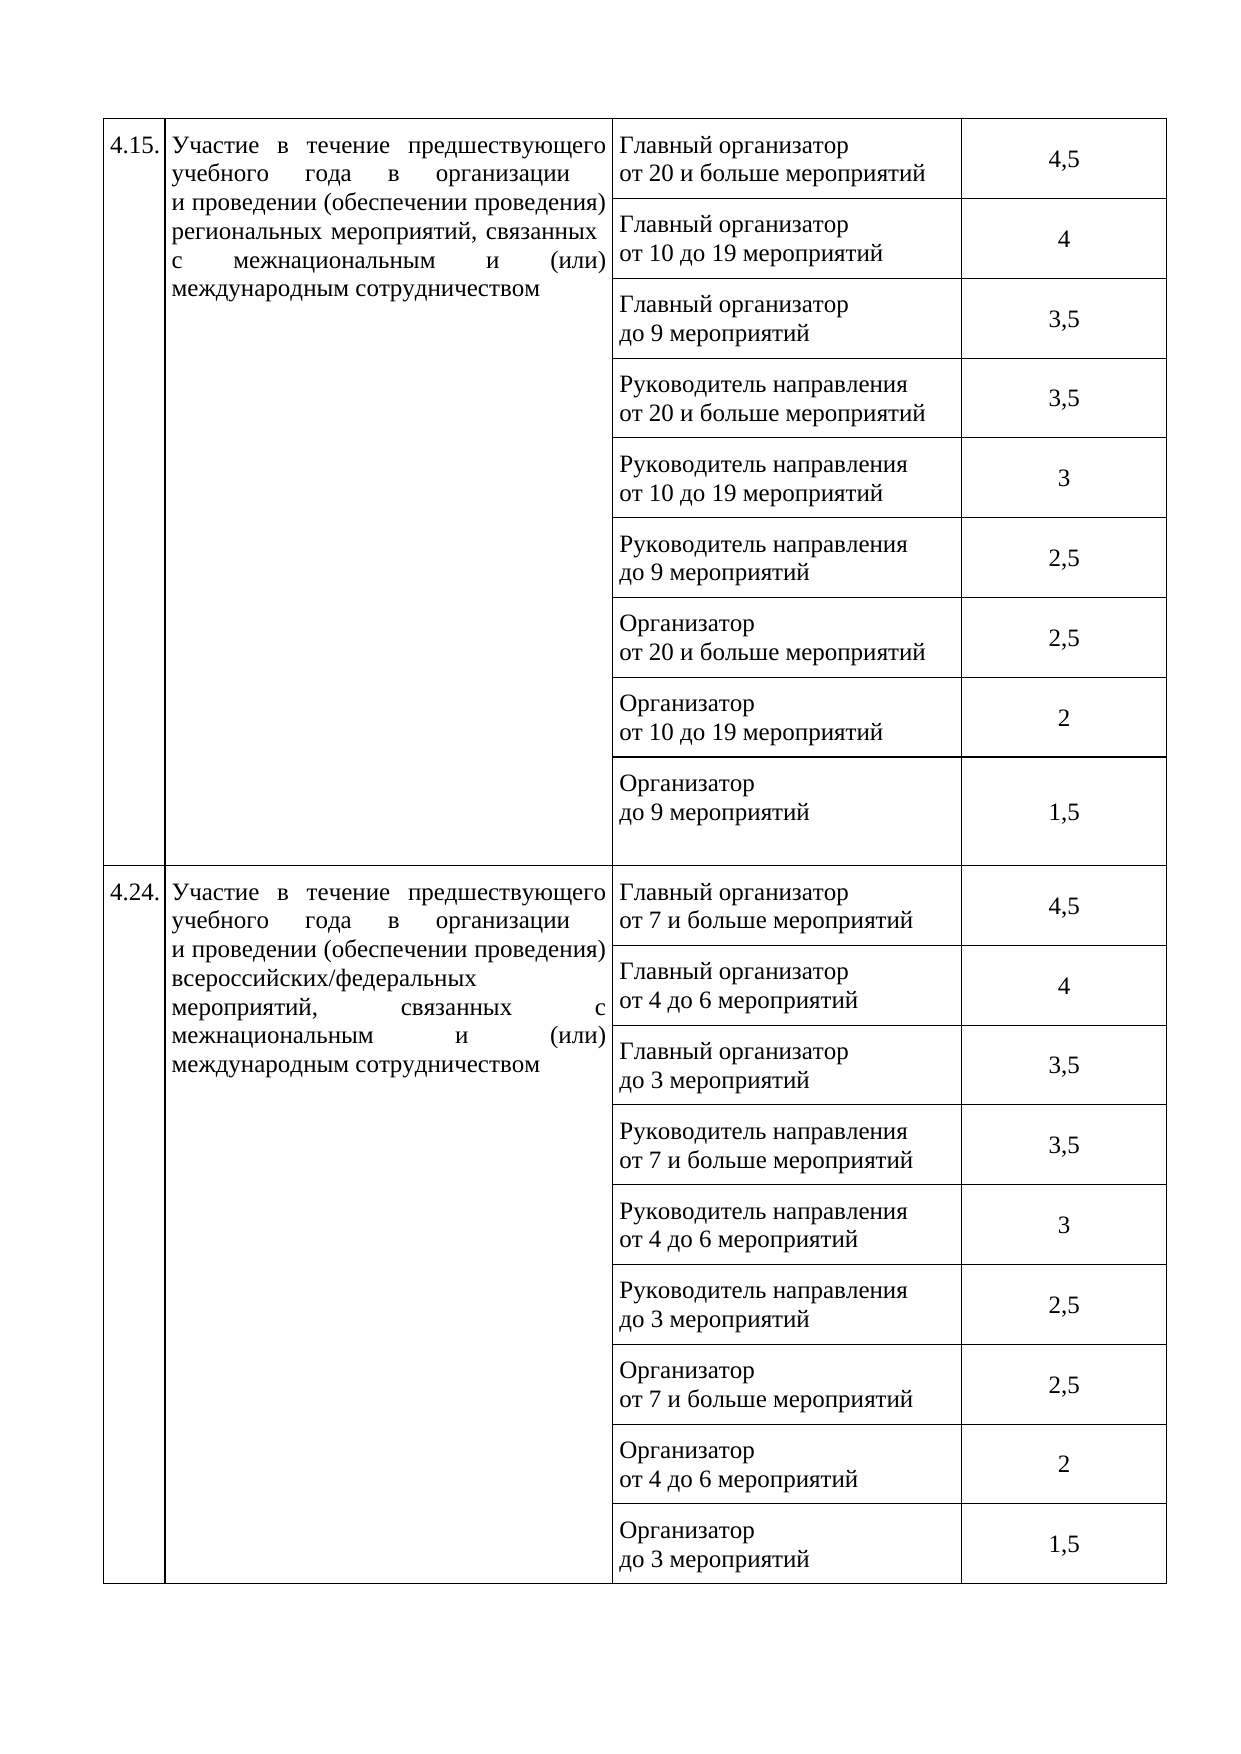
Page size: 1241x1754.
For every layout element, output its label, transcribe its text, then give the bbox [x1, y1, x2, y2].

table_cell Организатор до 3 мероприятий [613, 1504, 961, 1583]
table_cell Главный организатор от 7 и больше мероприятий [613, 866, 961, 945]
table_cell 2,5 [962, 598, 1166, 677]
table_cell 2,5 [962, 518, 1166, 597]
table_cell 2 [962, 1425, 1166, 1503]
table_cell 1,5 [962, 1504, 1166, 1583]
table_cell Участие в течение предшествующего учебного года в организации и проведении (обеспечении проведения) региональных мероприятий, связанных с межнациональным и (или) международным сотрудничеством [166, 119, 612, 865]
table_cell Руководитель направления до 3 мероприятий [613, 1265, 961, 1344]
table_cell Организатор до 9 мероприятий [613, 758, 961, 865]
table_cell 3,5 [962, 1026, 1166, 1104]
table_cell Руководитель направления от 7 и больше мероприятий [613, 1105, 961, 1184]
table_cell 3,5 [962, 359, 1166, 437]
table_cell 4,5 [962, 119, 1166, 198]
table_cell 1,5 [962, 758, 1166, 865]
table_cell Главный организатор от 10 до 19 мероприятий [613, 199, 961, 278]
table_cell [104, 119, 164, 865]
table_cell Главный организатор от 20 и больше мероприятий [613, 119, 961, 198]
table_cell Организатор от 7 и больше мероприятий [613, 1345, 961, 1423]
table_cell Организатор от 4 до 6 мероприятий [613, 1425, 961, 1503]
table_cell 4,5 [962, 866, 1166, 945]
table_cell Организатор от 10 до 19 мероприятий [613, 678, 961, 756]
table_cell 3 [962, 438, 1166, 517]
table_cell 4 [962, 946, 1166, 1024]
table_cell Руководитель направления до 9 мероприятий [613, 518, 961, 597]
table_cell 2,5 [962, 1265, 1166, 1344]
table_cell 2 [962, 678, 1166, 756]
table_cell Руководитель направления от 10 до 19 мероприятий [613, 438, 961, 517]
table_cell Главный организатор до 9 мероприятий [613, 279, 961, 357]
table_cell Участие в течение предшествующего учебного года в организации и проведении (обеспечении проведения) всероссийских/федеральных мероприятий, связанных с межнациональным и (или) международным сотрудничеством [166, 866, 612, 1583]
table_cell 2,5 [962, 1345, 1166, 1423]
table_cell 4 [962, 199, 1166, 278]
table_cell 3,5 [962, 1105, 1166, 1184]
table_cell Руководитель направления от 20 и больше мероприятий [613, 359, 961, 437]
table_cell 3,5 [962, 279, 1166, 357]
table_cell Главный организатор от 4 до 6 мероприятий [613, 946, 961, 1024]
table_cell Руководитель направления от 4 до 6 мероприятий [613, 1185, 961, 1264]
table_cell [104, 866, 164, 1583]
table_cell Организатор от 20 и больше мероприятий [613, 598, 961, 677]
table_cell 3 [962, 1185, 1166, 1264]
table_cell Главный организатор до 3 мероприятий [613, 1026, 961, 1104]
